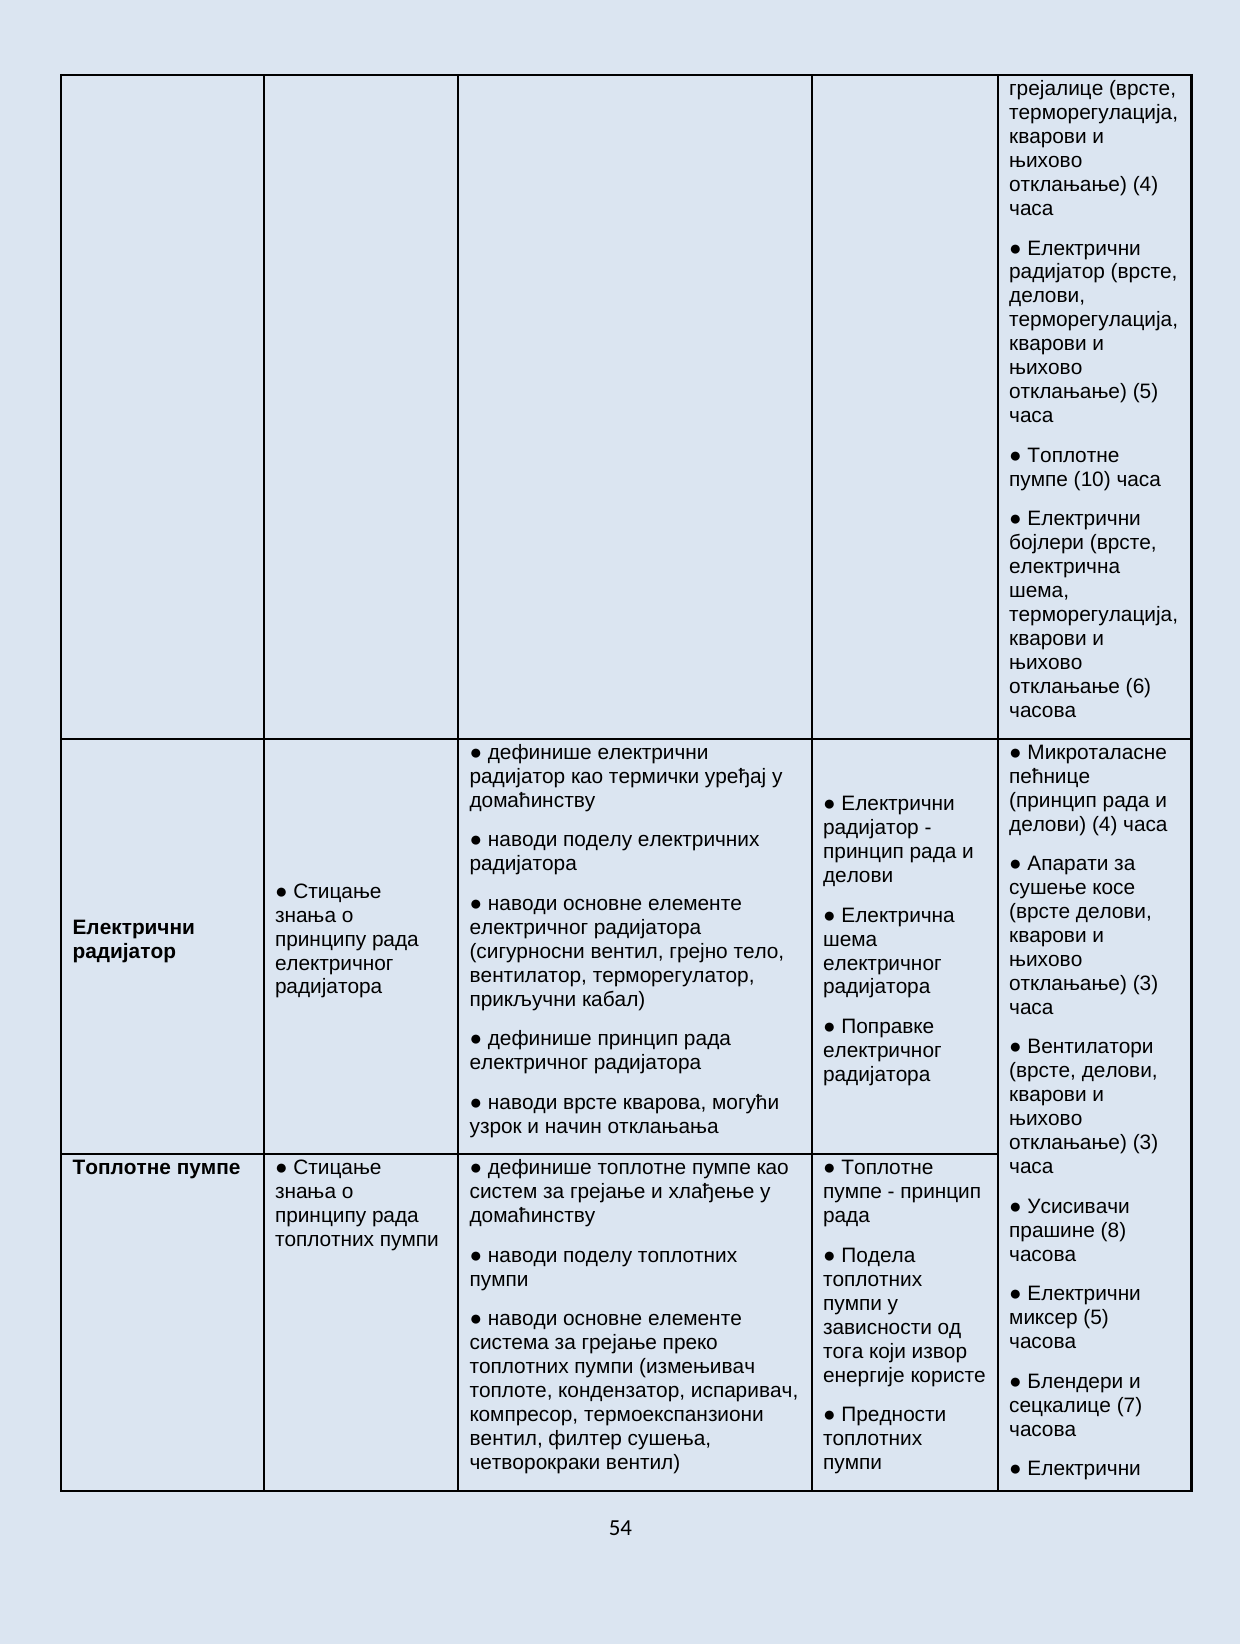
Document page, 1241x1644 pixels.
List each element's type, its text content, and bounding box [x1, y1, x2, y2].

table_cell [62, 76, 263, 737]
table_cell ● Електрични радијатор - принцип рада и делови ● Електрична шема електричног радијатора ● Поправке електричног радијатора [813, 740, 997, 1153]
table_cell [265, 1155, 457, 1489]
table_cell Топлотне пумпе [62, 1155, 263, 1489]
table_cell ● Микроталасне пећнице (принцип рада и делови) (4) часа ● Апарати за сушење косе (врсте делови, кварови и њихово отклањање) (3) часа ● Вентилатори (врсте, делови, кварови и њихово отклањање) (3) часа ● Усисивачи прашине (8) часова ● Електрични миксер (5) часова ● Блендери и сецкалице (7) часова ● Електрични млин за кафу (2) часа ● Пекач паприке и палачинке и фритезе (4) часа [999, 740, 1190, 1489]
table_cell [265, 76, 457, 737]
table_cell ● дефинише електрични радијатор као термички уређај у домаћинству ● наводи поделу електричних радијатора ● наводи основне елементе електричног радијатора (сигурносни вентил, грејно тело, вентилатор, терморегулатор, прикључни кабал) ● дефинише принцип рада електричног радијатора ● наводи врсте кварова, могући узрок и начин отклањања [459, 740, 811, 1153]
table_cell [813, 76, 997, 737]
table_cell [459, 1155, 811, 1489]
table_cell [813, 1155, 997, 1489]
table_cell Електрични радијатор [62, 740, 263, 1153]
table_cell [459, 76, 811, 737]
table_cell ● Стицање знања о принципу рада електричног радијатора [265, 740, 457, 1153]
